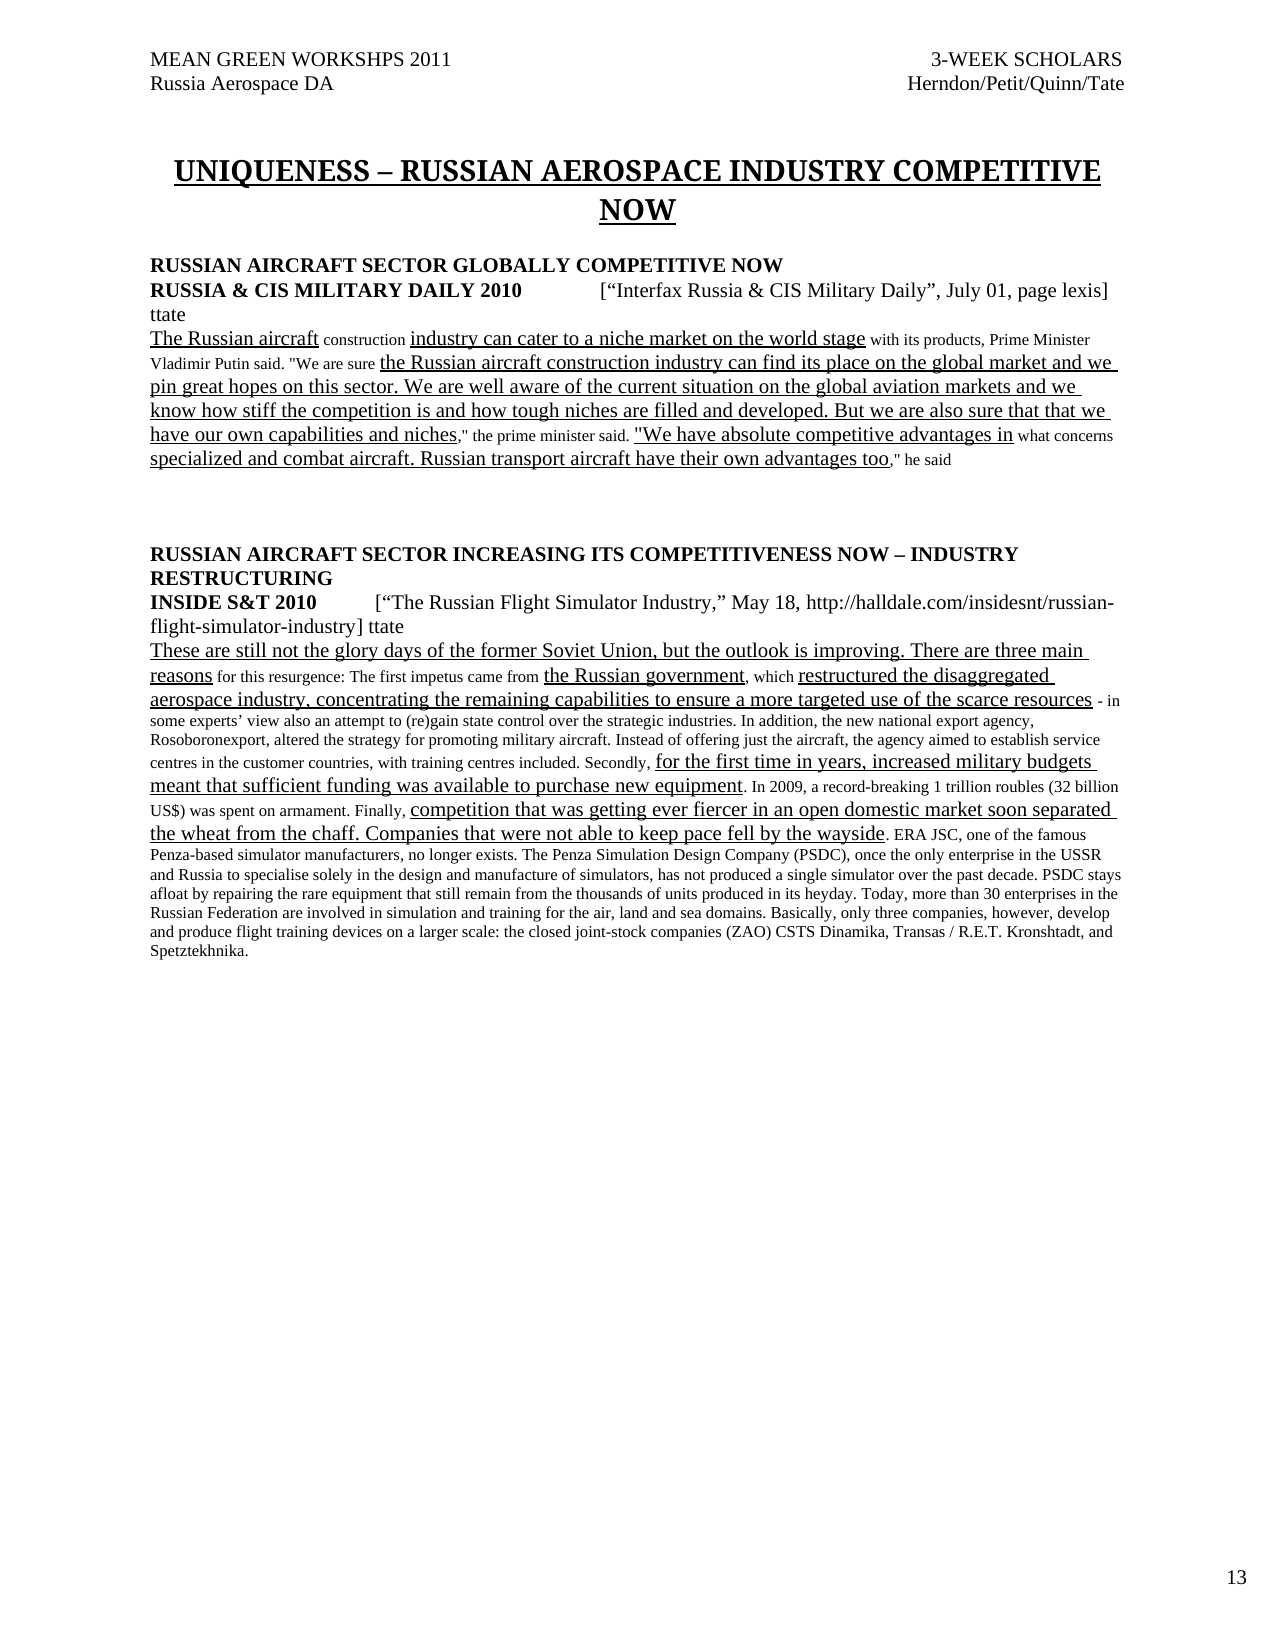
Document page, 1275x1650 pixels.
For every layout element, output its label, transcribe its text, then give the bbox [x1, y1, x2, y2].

text These are still not the glory days of the former Soviet Union, but the outlook is improving. There are three main reasons for this resurgence: The first impetus came from the Russian government, which restructured the disaggregated aerospace industry, concentrating the remaining capabilities to ensure a more targeted use of the scarce resources - in some experts’ view also an attempt to (re)gain state control over the strategic industries. In addition, the new national export agency, Rosoboronexport, altered the strategy for promoting military aircraft. Instead of offering just the aircraft, the agency aimed to establish service centres in the customer countries, with training centres included. Secondly, for the first time in years, increased military budgets meant that sufficient funding was available to purchase new equipment. In 2009, a record-breaking 1 trillion roubles (32 billion US$) was spent on armament. Finally, competition that was getting ever fiercer in an open domestic market soon separated the wheat from the chaff. Companies that were not able to keep pace fell by the wayside. ERA JSC, one of the famous Penza-based simulator manufacturers, no longer exists. The Penza Simulation Design Company (PSDC), once the only enterprise in the USSR and Russia to specialise solely in the design and manufacture of simulators, has not produced a single simulator over the past decade. PSDC stays afloat by repairing the rare equipment that still remain from the thousands of units produced in its heyday. Today, more than 30 enterprises in the Russian Federation are involved in simulation and training for the air, land and sea domains. Basically, only three companies, however, develop and produce flight training devices on a larger scale: the closed joint-stock companies (ZAO) CSTS Dinamika, Transas / R.E.T. Kronshtadt, and Spetztekhnika. [150, 638, 1125, 960]
text RUSSIAN AIRCRAFT SECTOR GLOBALLY COMPETITIVE NOW [150, 253, 1125, 277]
text INSIDE S&T 2010 [“The Russian Flight Simulator Industry,” May 18, http://halldale.com/insidesnt/russian-flight-simulator-industry] ttate [150, 590, 1125, 638]
subtitle uniqueness – russian aerospace industry competitive now [150, 150, 1125, 229]
text The Russian aircraft construction industry can cater to a niche market on the world stage with its products, Prime Minister Vladimir Putin said. "We are sure the Russian aircraft construction industry can find its place on the global market and we pin great hopes on this sector. We are well aware of the current situation on the global aviation markets and we know how stiff the competition is and how tough niches are filled and developed. But we are also sure that that we have our own capabilities and niches," the prime minister said. "We have absolute competitive advantages in what concerns specialized and combat aircraft. Russian transport aircraft have their own advantages too," he said [150, 326, 1125, 470]
text RUSSIA & CIS MILITARY DAILY 2010 [“Interfax Russia & CIS Military Daily”, July 01, page lexis] ttate [150, 277, 1125, 326]
text RUSSIAN AIRCRAFT SECTOR INCREASING ITS COMPETITIVENESS NOW – INDUSTRY RESTRUCTURING [150, 542, 1125, 590]
